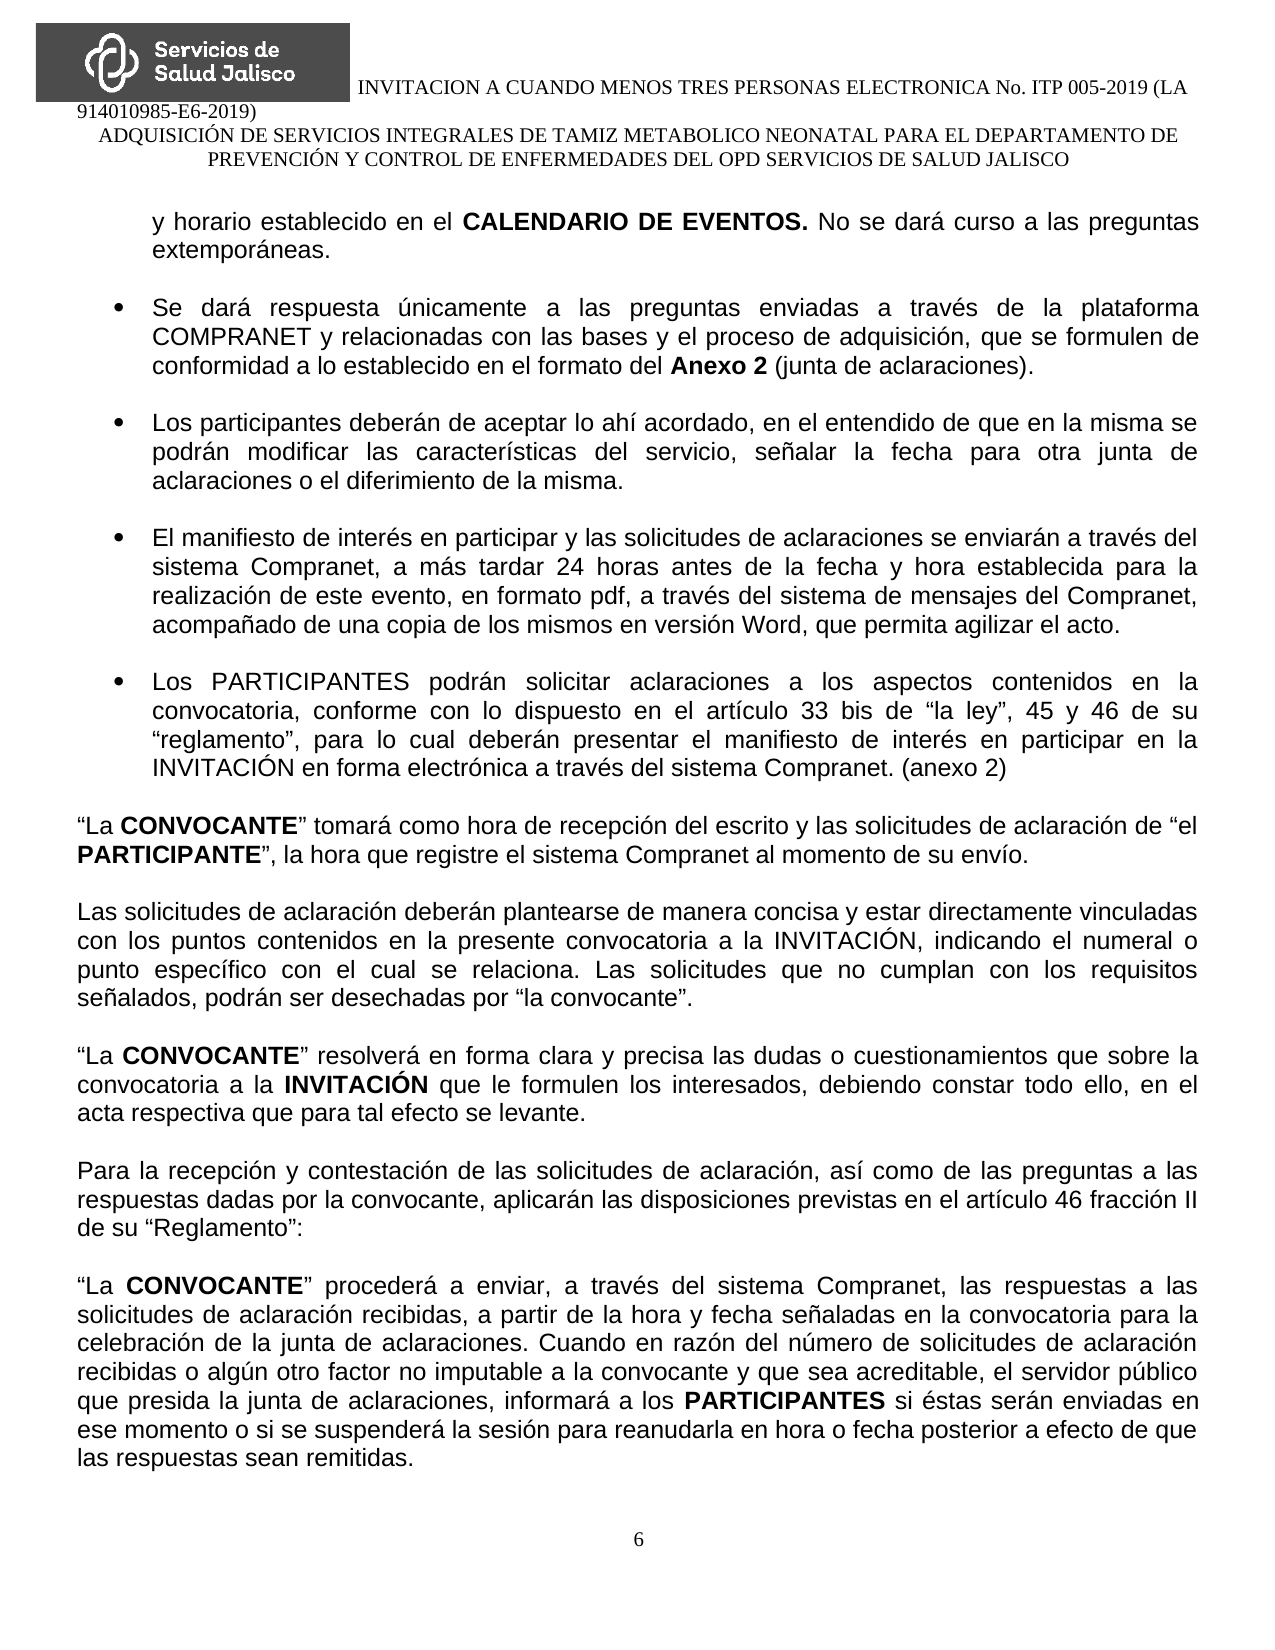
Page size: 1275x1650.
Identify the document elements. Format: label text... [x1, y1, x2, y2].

text “La CONVOCANTE” resolverá en forma clara y precisa las dudas o cuestionamientos que sobre la convocatoria a la INVITACIÓN que le formulen los interesados, debiendo constar todo ello, en el acta respectiva que para tal efecto se levante. [77, 1041, 1200, 1127]
list Se dará respuesta únicamente a las preguntas enviadas a través de la plataforma COMPRANET y relacionadas con las bases y el proceso de adquisición, que se formulen de conformidad a lo establecido en el formato del Anexo 2 (junta de aclaraciones). [114, 293, 1200, 379]
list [114, 207, 1200, 264]
picture [35, 23, 350, 102]
list Los participantes deberán de aceptar lo ahí acordado, en el entendido de que en la misma se podrán modificar las características del servicio, señalar la fecha para otra junta de aclaraciones o el diferimiento de la misma. [114, 408, 1200, 494]
list El manifiesto de interés en participar y las solicitudes de aclaraciones se enviarán a través del sistema Compranet, a más tardar 24 horas antes de la fecha y hora establecida para la realización de este evento, en formato pdf, a través del sistema de mensajes del Compranet, acompañado de una copia de los mismos en versión Word, que permita agilizar el acto. [114, 523, 1200, 638]
text Las solicitudes de aclaración deberán plantearse de manera concisa y estar directamente vinculadas con los puntos contenidos en la presente convocatoria a la INVITACIÓN, indicando el numeral o punto específico con el cual se relaciona. Las solicitudes que no cumplan con los requisitos señalados, podrán ser desechadas por “la convocante”. [77, 897, 1200, 1012]
text “La CONVOCANTE” tomará como hora de recepción del escrito y las solicitudes de aclaración de “el PARTICIPANTE”, la hora que registre el sistema Compranet al momento de su envío. [77, 811, 1200, 868]
text “La CONVOCANTE” procederá a enviar, a través del sistema Compranet, las respuestas a las solicitudes de aclaración recibidas, a partir de la hora y fecha señaladas en la convocatoria para la celebración de la junta de aclaraciones. Cuando en razón del número de solicitudes de aclaración recibidas o algún otro factor no imputable a la convocante y que sea acreditable, el servidor público que presida la junta de aclaraciones, informará a los PARTICIPANTES si éstas serán enviadas en ese momento o si se suspenderá la sesión para reanudarla en hora o fecha posterior a efecto de que las respuestas sean remitidas. [77, 1271, 1200, 1472]
text Para la recepción y contestación de las solicitudes de aclaración, así como de las preguntas a las respuestas dadas por la convocante, aplicarán las disposiciones previstas en el artículo 46 fracción II de su “Reglamento”: [77, 1156, 1200, 1242]
list Los PARTICIPANTES podrán solicitar aclaraciones a los aspectos contenidos en la convocatoria, conforme con lo dispuesto en el artículo 33 bis de “la ley”, 45 y 46 de su “reglamento”, para lo cual deberán presentar el manifiesto de interés en participar en la INVITACIÓN en forma electrónica a través del sistema Compranet. (anexo 2) [114, 667, 1200, 782]
